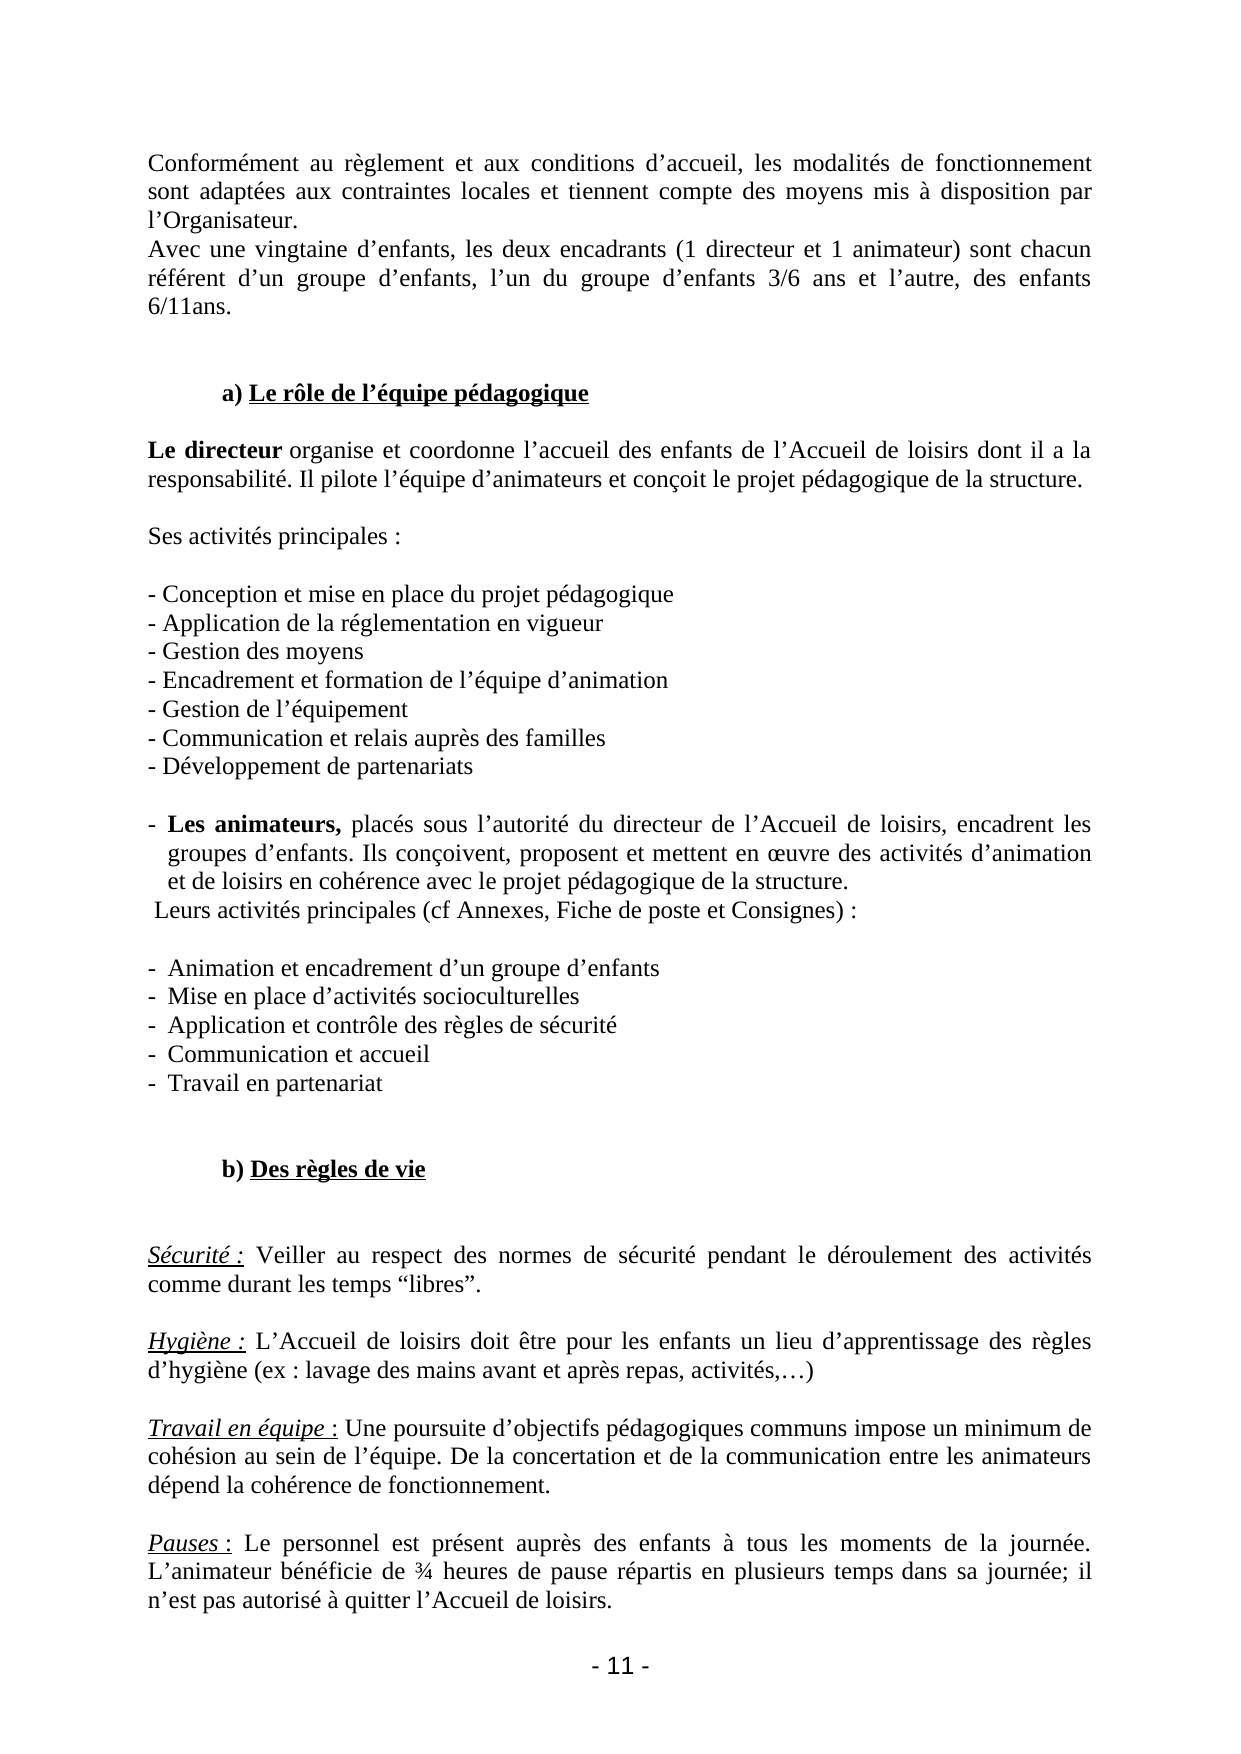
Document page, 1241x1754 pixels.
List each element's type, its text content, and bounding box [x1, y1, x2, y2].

text Leurs activités principales (cf Annexes, Fiche de poste et Consignes) : [148, 895, 1092, 924]
list Mise en place d’activités socioculturelles [148, 981, 1092, 1010]
list Application et contrôle des règles de sécurité [148, 1010, 1092, 1039]
text - Gestion des moyens [148, 636, 1092, 665]
text Le directeur organise et coordonne l’accueil des enfants de l’Accueil de loisirs dont il a la responsabilité. Il pilote l’équipe d’animateurs et conçoit le projet pédagogique de la structure. [148, 435, 1092, 493]
text Pauses : Le personnel est présent auprès des enfants à tous les moments de la journée. L’animateur bénéficie de ¾ heures de pause répartis en plusieurs temps dans sa journée; il n’est pas autorisé à quitter l’Accueil de loisirs. [148, 1528, 1092, 1614]
text Conformément au règlement et aux conditions d’accueil, les modalités de fonctionnement sont adaptées aux contraintes locales et tiennent compte des moyens mis à disposition par l’Organisateur. [148, 148, 1092, 234]
text - Encadrement et formation de l’équipe d’animation [148, 665, 1092, 694]
text - Communication et relais auprès des familles [148, 723, 1092, 751]
text Hygiène : L’Accueil de loisirs doit être pour les enfants un lieu d’apprentissage des règles d’hygiène (ex : lavage des mains avant et après repas, activités,…) [148, 1326, 1092, 1384]
list Communication et accueil [148, 1039, 1092, 1068]
text b) Des règles de vie [148, 1154, 1092, 1183]
text Ses activités principales : [148, 521, 1092, 550]
list Animation et encadrement d’un groupe d’enfants [148, 953, 1092, 981]
text a) Le rôle de l’équipe pédagogique [148, 378, 1092, 406]
list Les animateurs, placés sous l’autorité du directeur de l’Accueil de loisirs, encadrent les groupes d’enfants. Ils conçoivent, proposent et mettent en œuvre des activités d’animation et de loisirs en cohérence avec le projet pédagogique de la structure. [148, 809, 1092, 895]
text Travail en équipe : Une poursuite d’objectifs pédagogiques communs impose un minimum de cohésion au sein de l’équipe. De la concertation et de la communication entre les animateurs dépend la cohérence de fonctionnement. [148, 1413, 1092, 1499]
text - Gestion de l’équipement [148, 694, 1092, 723]
text - Application de la réglementation en vigueur [148, 608, 1092, 636]
text - Développement de partenariats [148, 751, 1092, 780]
text - Conception et mise en place du projet pédagogique [148, 579, 1092, 608]
text Sécurité : Veiller au respect des normes de sécurité pendant le déroulement des activités comme durant les temps “libres”. [148, 1240, 1092, 1298]
list Travail en partenariat [148, 1068, 1092, 1096]
text Avec une vingtaine d’enfants, les deux encadrants (1 directeur et 1 animateur) sont chacun référent d’un groupe d’enfants, l’un du groupe d’enfants 3/6 ans et l’autre, des enfants 6/11ans. [148, 234, 1092, 320]
